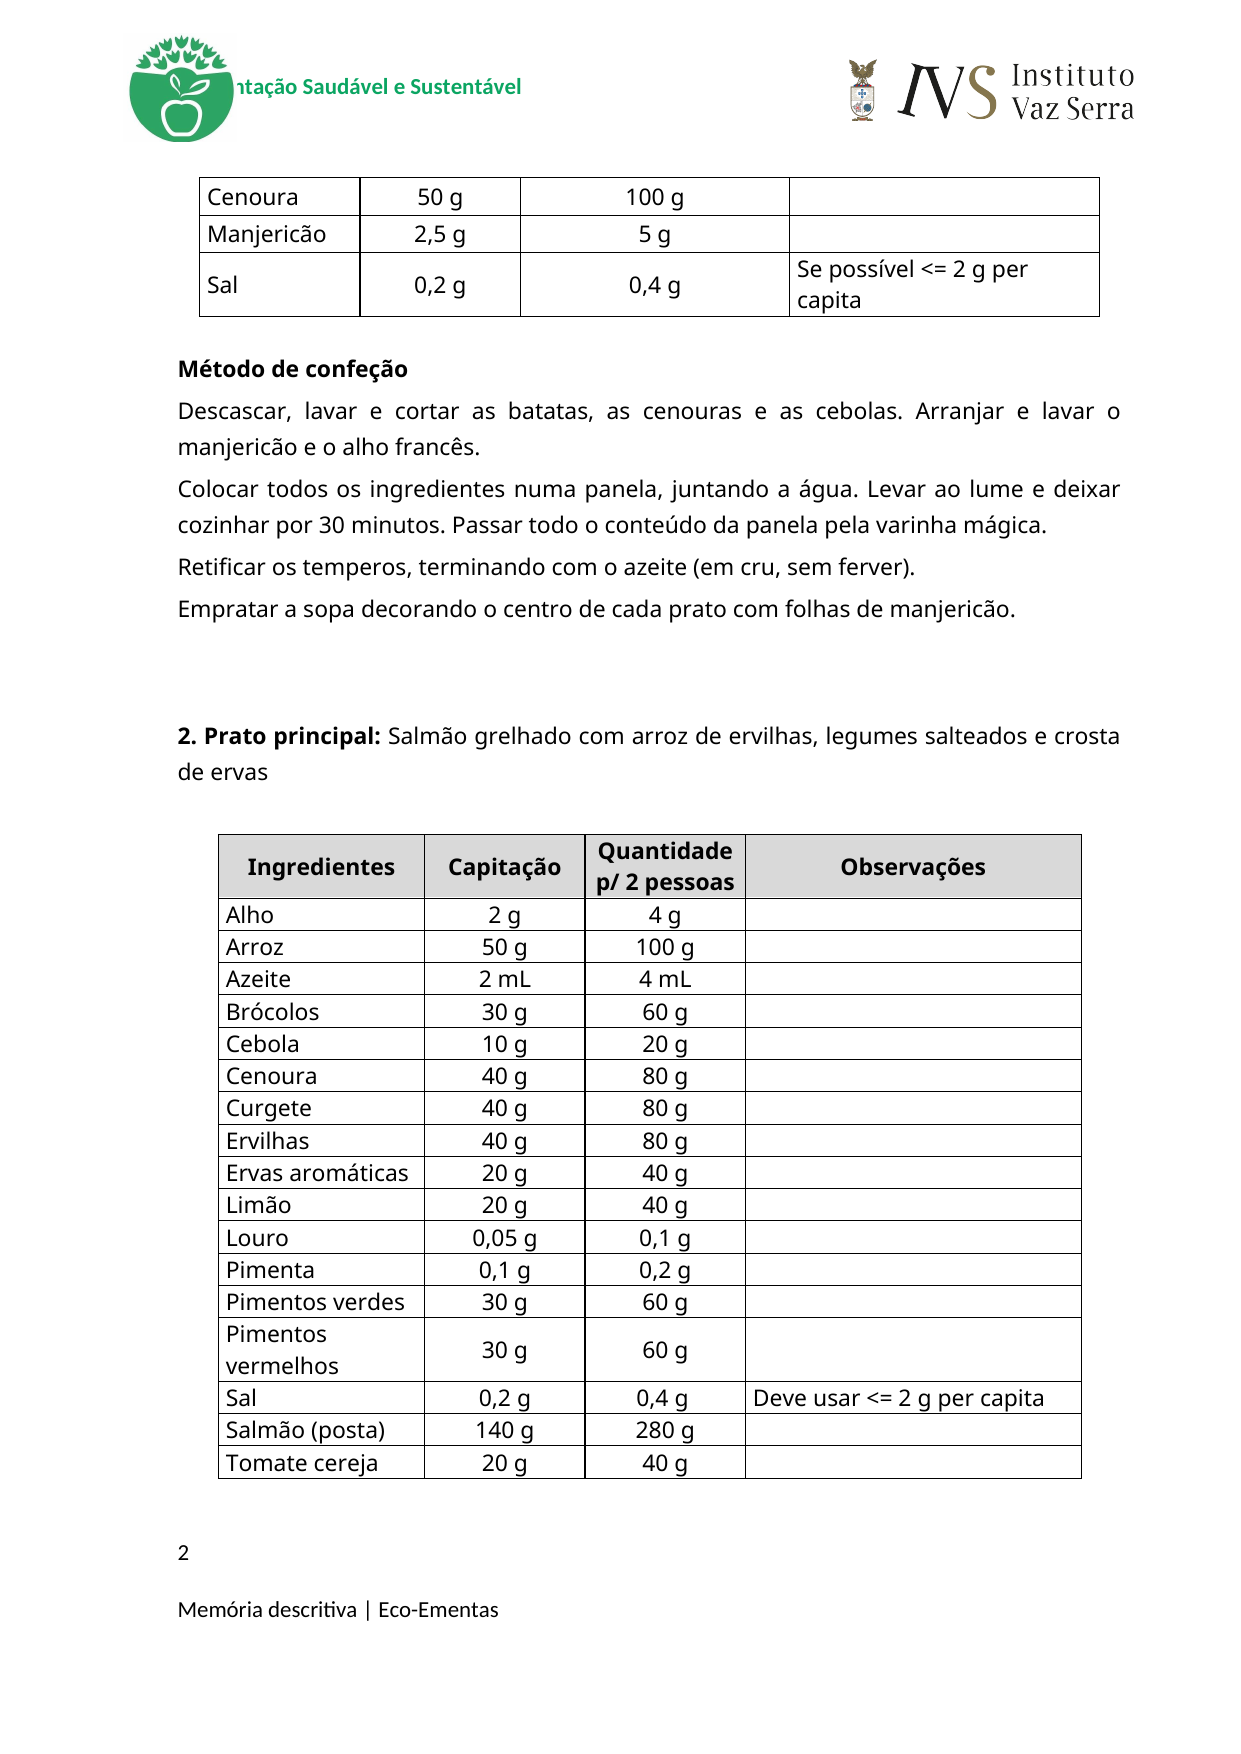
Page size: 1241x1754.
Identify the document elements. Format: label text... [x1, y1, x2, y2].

table_cell [746, 963, 1081, 994]
table_cell 4 mL [586, 963, 745, 994]
table_cell [746, 1125, 1081, 1156]
table_cell 0,05 g [425, 1221, 584, 1253]
table_cell Pimentos vermelhos [219, 1318, 424, 1381]
table_cell [746, 899, 1081, 930]
table_cell Cenoura [200, 178, 359, 215]
table_cell Pimentos verdes [219, 1286, 424, 1317]
table_header Observações [746, 835, 1081, 897]
table_cell 60 g [586, 995, 745, 1027]
table_cell 280 g [586, 1414, 745, 1445]
table_cell [746, 1221, 1081, 1253]
picture [122, 33, 238, 142]
table_cell Azeite [219, 963, 424, 994]
table_cell 80 g [586, 1125, 745, 1156]
table_cell 30 g [425, 1286, 584, 1317]
table_cell 30 g [425, 995, 584, 1027]
table_cell [746, 1157, 1081, 1188]
table_cell 50 g [425, 931, 584, 962]
table_cell 20 g [425, 1157, 584, 1188]
table_cell Ervas aromáticas [219, 1157, 424, 1188]
table_cell [746, 1318, 1081, 1381]
table_cell Alho [219, 899, 424, 930]
table_cell Curgete [219, 1092, 424, 1123]
table_cell [746, 1446, 1081, 1478]
table_cell Arroz [219, 931, 424, 962]
table_cell 10 g [425, 1028, 584, 1059]
table_cell [746, 995, 1081, 1027]
table_header Quantidade p/ 2 pessoas [586, 835, 745, 897]
text 2. Prato principal: Salmão grelhado com arroz de ervilhas, legumes salteados e crosta de ervas [177, 720, 1122, 787]
text Descascar, lavar e cortar as batatas, as cenouras e as cebolas. Arranjar e lavar o manjericão e o alho francês. [177, 395, 1122, 462]
table_header Ingredientes [219, 835, 424, 897]
table_cell [746, 931, 1081, 962]
table_cell 0,2 g [425, 1382, 584, 1413]
table_cell Salmão (posta) [219, 1414, 424, 1445]
table_cell 0,4 g [521, 253, 789, 316]
table_cell 5 g [521, 216, 789, 252]
table_cell 0,1 g [425, 1254, 584, 1285]
table_cell 40 g [586, 1446, 745, 1478]
table_cell 40 g [586, 1157, 745, 1188]
table_cell 20 g [425, 1189, 584, 1220]
table_cell 40 g [425, 1092, 584, 1123]
table_cell 0,2 g [361, 253, 520, 316]
table_cell Manjericão [200, 216, 359, 252]
table_cell 80 g [586, 1060, 745, 1091]
table_cell [746, 1254, 1081, 1285]
table_cell 100 g [521, 178, 789, 215]
table_cell Brócolos [219, 995, 424, 1027]
table_cell 140 g [425, 1414, 584, 1445]
text Colocar todos os ingredientes numa panela, juntando a água. Levar ao lume e deixar cozinhar por 30 minutos. Passar todo o conteúdo da panela pela varinha mágica. [177, 473, 1122, 540]
table_cell 60 g [586, 1286, 745, 1317]
table_cell Louro [219, 1221, 424, 1253]
table_cell 2 mL [425, 963, 584, 994]
table_cell 40 g [425, 1125, 584, 1156]
table_cell [746, 1060, 1081, 1091]
table_header Capitação [425, 835, 584, 897]
table_cell Sal [200, 253, 359, 316]
table_cell 2 g [425, 899, 584, 930]
table_cell [790, 178, 1099, 215]
table_cell 0,1 g [586, 1221, 745, 1253]
table_cell Cenoura [219, 1060, 424, 1091]
table_cell Cebola [219, 1028, 424, 1059]
picture [848, 59, 1135, 121]
text Método de confeção [177, 353, 1122, 384]
text Retificar os temperos, terminando com o azeite (em cru, sem ferver). [177, 551, 1122, 582]
table_cell [746, 1189, 1081, 1220]
table_cell 2,5 g [361, 216, 520, 252]
table_cell 0,2 g [586, 1254, 745, 1285]
table_cell 30 g [425, 1318, 584, 1381]
table_cell Tomate cereja [219, 1446, 424, 1478]
table_cell [746, 1414, 1081, 1445]
table_cell [790, 216, 1099, 252]
table_cell 40 g [586, 1189, 745, 1220]
table_cell 4 g [586, 899, 745, 930]
text Empratar a sopa decorando o centro de cada prato com folhas de manjericão. [177, 593, 1122, 624]
table_cell 100 g [586, 931, 745, 962]
table_cell Pimenta [219, 1254, 424, 1285]
table_cell 60 g [586, 1318, 745, 1381]
table_cell Ervilhas [219, 1125, 424, 1156]
table_cell 80 g [586, 1092, 745, 1123]
table_cell Limão [219, 1189, 424, 1220]
table_cell 40 g [425, 1060, 584, 1091]
table_cell 20 g [425, 1446, 584, 1478]
table_cell 0,4 g [586, 1382, 745, 1413]
table_cell [746, 1092, 1081, 1123]
table_cell Sal [219, 1382, 424, 1413]
table_cell Se possível <= 2 g per capita [790, 253, 1099, 316]
table_cell 20 g [586, 1028, 745, 1059]
table_cell 50 g [361, 178, 520, 215]
table_cell [746, 1028, 1081, 1059]
table_cell [746, 1286, 1081, 1317]
table_cell Deve usar <= 2 g per capita [746, 1382, 1081, 1413]
